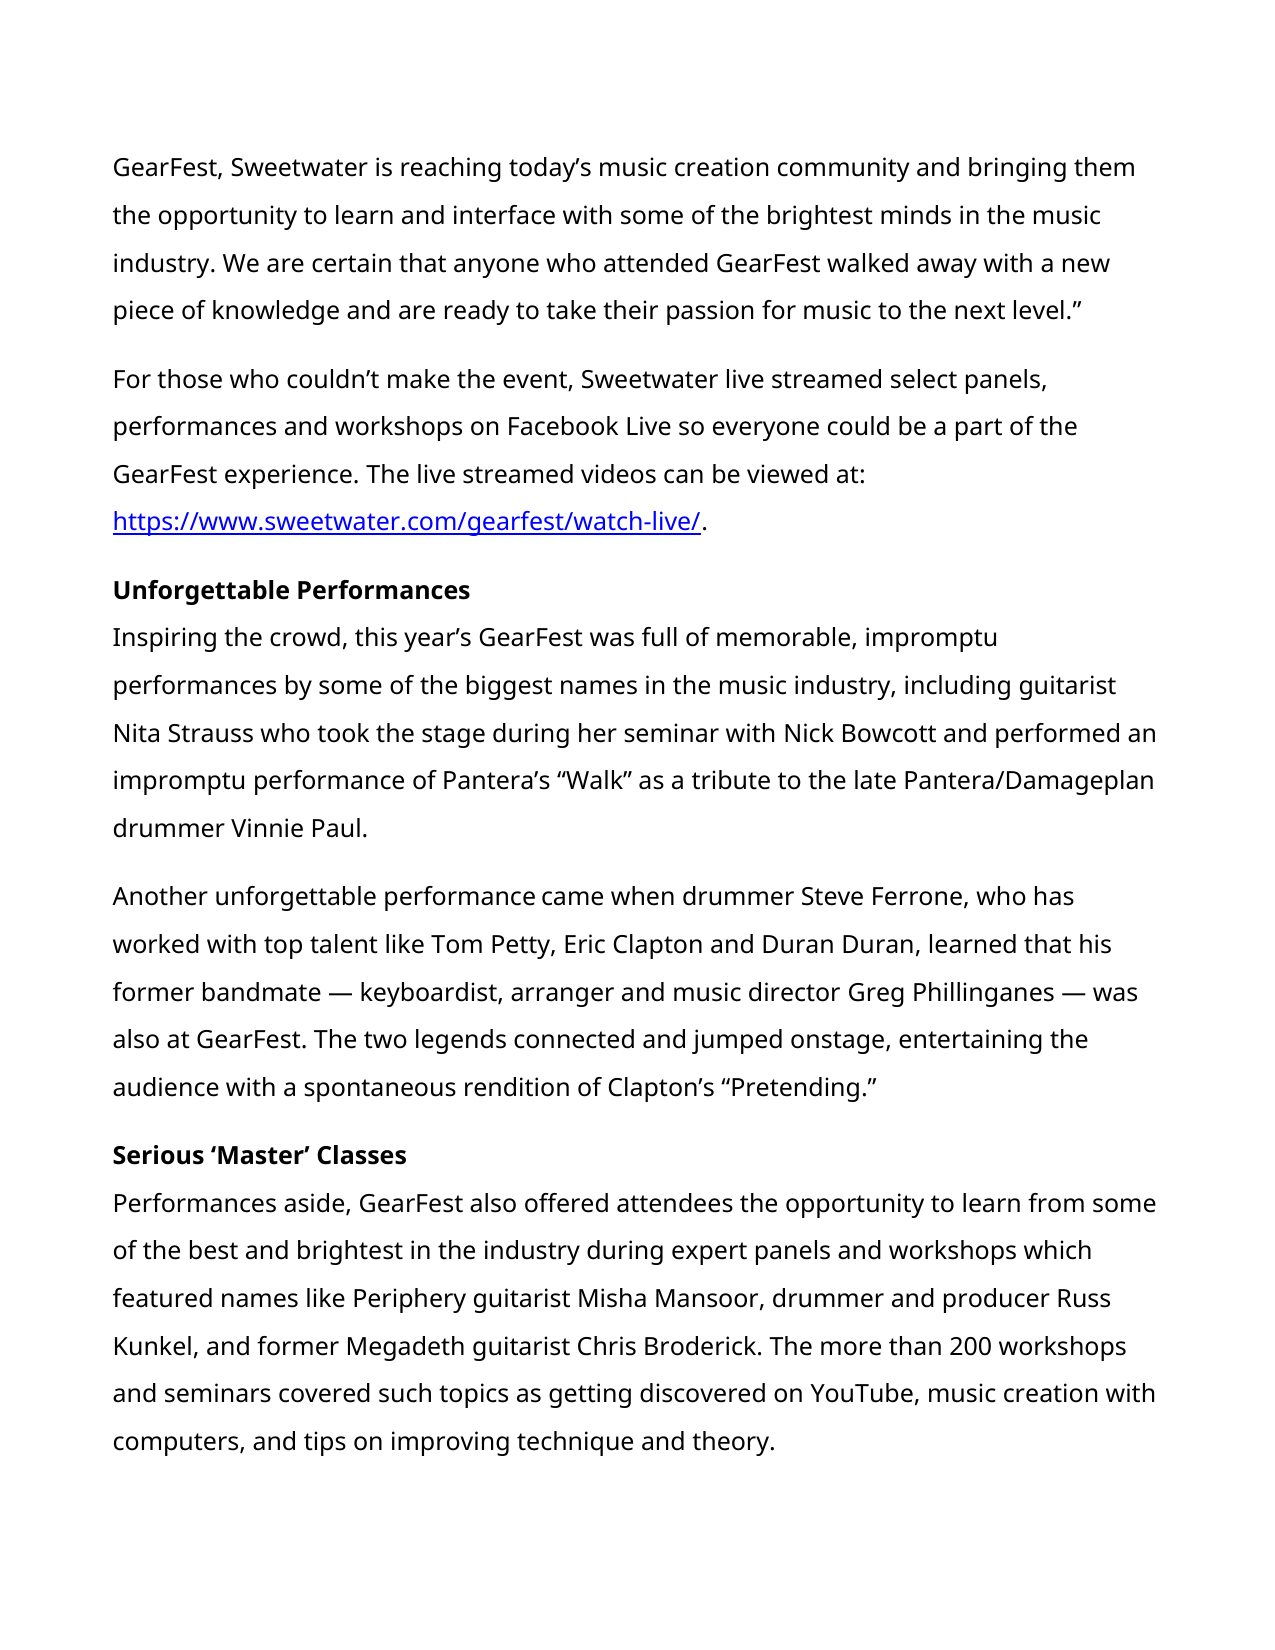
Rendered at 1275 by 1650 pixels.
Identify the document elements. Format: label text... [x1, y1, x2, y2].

text Serious ‘Master’ Classes [112, 1138, 1162, 1172]
text Unforgettable Performances [112, 572, 1162, 607]
text Another unforgettable performance came when drummer Steve Ferrone, who has worked with top talent like Tom Petty, Eric Clapton and Duran Duran, learned that his former bandmate — keyboardist, arranger and music director Greg Phillinganes — was also at GearFest. The two legends connected and jumped onstage, entertaining the audience with a spontaneous rendition of Clapton’s “Pretending.” [112, 879, 1162, 1103]
text Performances aside, GearFest also offered attendees the opportunity to learn from some of the best and brightest in the industry during expert panels and workshops which featured names like Periphery guitarist Misha Mansoor, drummer and producer Russ Kunkel, and former Megadeth guitarist Chris Broderick. The more than 200 workshops and seminars covered such topics as getting discovered on YouTube, music creation with computers, and tips on improving technique and theory. [112, 1185, 1162, 1457]
text For those who couldn’t make the event, Sweetwater live streamed select panels, performances and workshops on Facebook Live so everyone could be a part of the GearFest experience. The live streamed videos can be viewed at: https://www.sweetwater.com/gearfest/watch-live/. [112, 361, 1162, 538]
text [112, 150, 1162, 327]
text Inspiring the crowd, this year’s GearFest was full of memorable, impromptu performances by some of the biggest names in the music industry, including guitarist Nita Strauss who took the stage during her seminar with Nick Bowcott and performed an impromptu performance of Pantera’s “Walk” as a tribute to the late Pantera/Damageplan drummer Vinnie Paul. [112, 620, 1162, 844]
